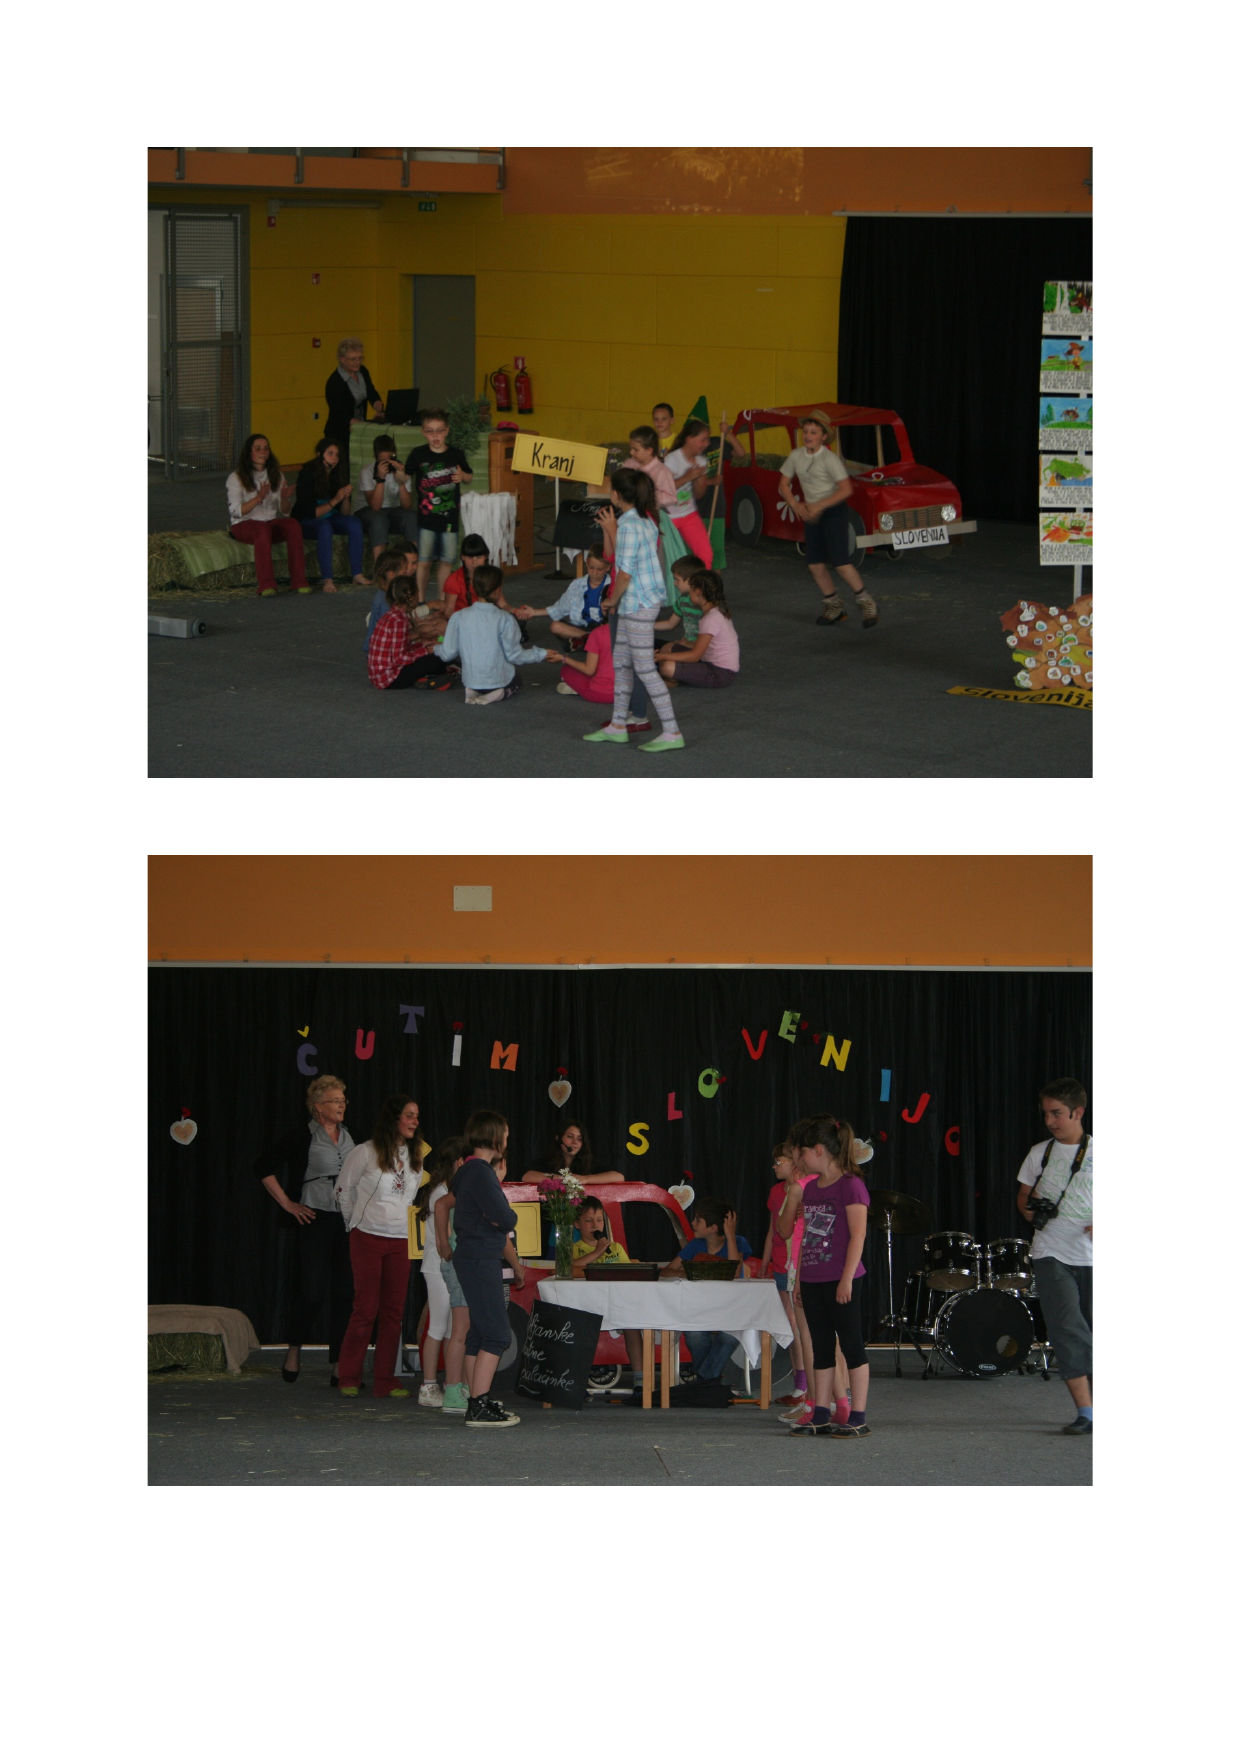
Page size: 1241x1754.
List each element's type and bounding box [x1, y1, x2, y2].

picture [147, 147, 1093, 778]
picture [147, 855, 1093, 1486]
